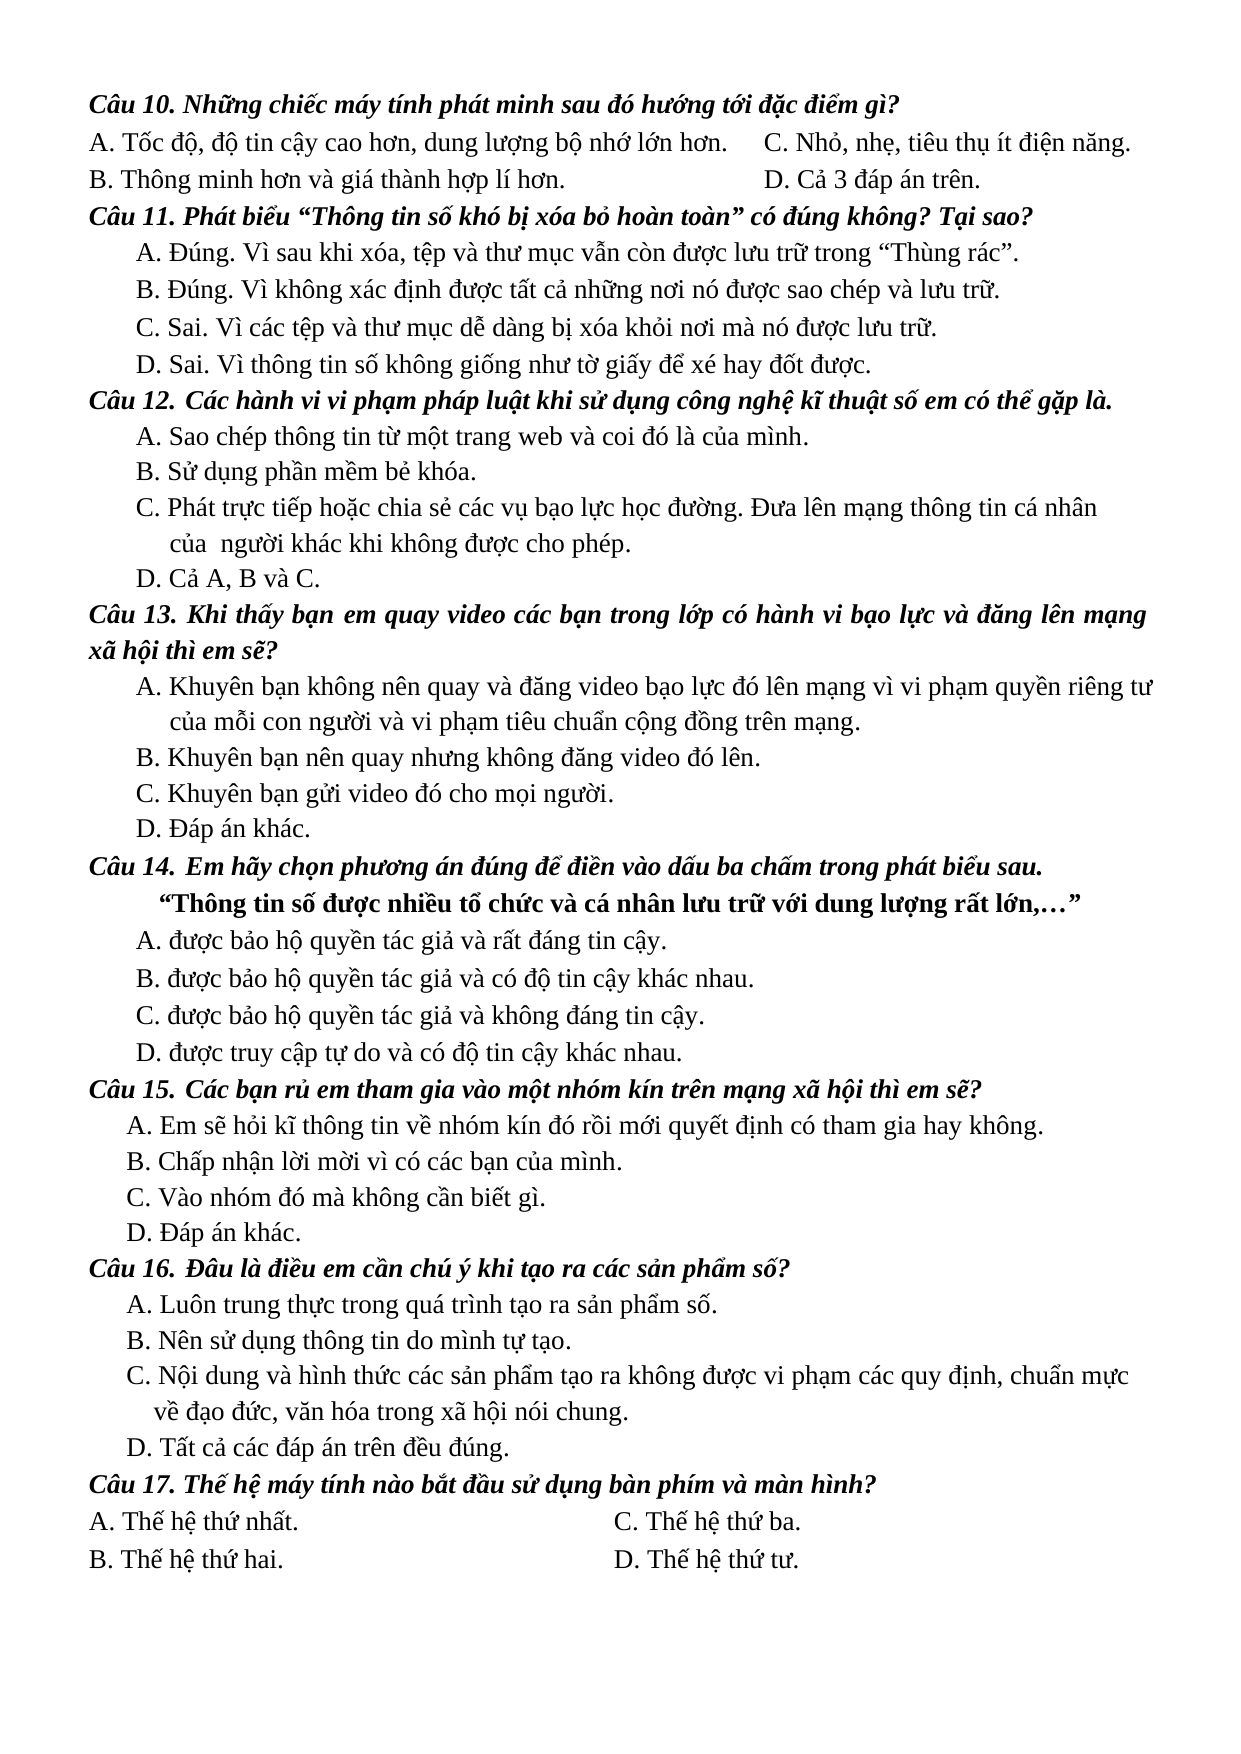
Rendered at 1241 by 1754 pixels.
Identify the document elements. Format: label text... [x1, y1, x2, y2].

text Câu 10. Những chiếc máy tính phát minh sau đó hướng tới đặc điểm gì? [89, 89, 1152, 120]
text A. Tốc độ, độ tin cậy cao hơn, dung lượng bộ nhớ lớn hơn. C. Nhỏ, nhẹ, tiêu thụ ít điện năng. [89, 126, 1152, 157]
text D. được truy cập tự do và có độ tin cậy khác nhau. [89, 1036, 1152, 1067]
text về đạo đức, văn hóa trong xã hội nói chung. [126, 1395, 1152, 1426]
text B. Thế hệ thứ hai. D. Thế hệ thứ tư. [89, 1543, 1152, 1574]
text B. Chấp nhận lời mời vì có các bạn của mình. [126, 1145, 1152, 1176]
text B. Đúng. Vì không xác định được tất cả những nơi nó được sao chép và lưu trữ. [89, 273, 1152, 305]
text C. Nội dung và hình thức các sản phẩm tạo ra không được vi phạm các quy định, chuẩn mực [126, 1359, 1152, 1391]
text C. Sai. Vì các tệp và thư mục dễ dàng bị xóa khỏi nơi mà nó được lưu trữ. [89, 311, 1152, 342]
text Câu 11. Phát biểu “Thông tin số khó bị xóa bỏ hoàn toàn” có đúng không? Tại sao? [89, 201, 1152, 232]
text D. Đáp án khác. [126, 1217, 1152, 1248]
text A. Luôn trung thực trong quá trình tạo ra sản phẩm số. [126, 1288, 1152, 1319]
text A. Khuyên bạn không nên quay và đăng video bạo lực đó lên mạng vì vi phạm quyền riêng tư [89, 670, 1166, 701]
text của người khác khi không được cho phép. [89, 527, 1152, 558]
text A. Sao chép thông tin từ một trang web và coi đó là của mình. [89, 419, 1152, 451]
text Câu 13. Khi thấy bạn em quay video các bạn trong lớp có hành vi bạo lực và đăng lên mạng xã hội thì em sẽ? [89, 598, 1152, 665]
text Câu 15. Các bạn rủ em tham gia vào một nhóm kín trên mạng xã hội thì em sẽ? [89, 1074, 1152, 1105]
text B. được bảo hộ quyền tác giả và có độ tin cậy khác nhau. [89, 962, 1152, 993]
text B. Thông minh hơn và giá thành hợp lí hơn. D. Cả 3 đáp án trên. [89, 163, 1152, 194]
text Câu 16. Đâu là điều em cần chú ý khi tạo ra các sản phẩm số? [89, 1252, 1152, 1283]
text “Thông tin số được nhiều tổ chức và cá nhân lưu trữ với dung lượng rất lớn,…” [89, 887, 1152, 918]
text D. Sai. Vì thông tin số không giống như tờ giấy để xé hay đốt được. [89, 348, 1152, 379]
text C. được bảo hộ quyền tác giả và không đáng tin cậy. [89, 999, 1152, 1030]
text C. Vào nhóm đó mà không cần biết gì. [126, 1181, 1152, 1212]
text B. Sử dụng phần mềm bẻ khóa. [89, 455, 1152, 486]
text D. Tất cả các đáp án trên đều đúng. [89, 1431, 1152, 1462]
text D. Đáp án khác. [89, 813, 1152, 844]
text A. Em sẽ hỏi kĩ thông tin về nhóm kín đó rồi mới quyết định có tham gia hay không. [126, 1109, 1152, 1141]
text B. Khuyên bạn nên quay nhưng không đăng video đó lên. [89, 741, 1152, 772]
text của mỗi con người và vi phạm tiêu chuẩn cộng đồng trên mạng. [89, 705, 1152, 737]
text C. Phát trực tiếp hoặc chia sẻ các vụ bạo lực học đường. Đưa lên mạng thông tin cá nhân [89, 491, 1152, 522]
text Câu 17. Thế hệ máy tính nào bắt đầu sử dụng bàn phím và màn hình? [89, 1468, 1152, 1499]
text Câu 14. Em hãy chọn phương án đúng để điền vào dấu ba chấm trong phát biểu sau. [89, 850, 1152, 881]
text D. Cả A, B và C. [89, 562, 1152, 594]
text A. Thế hệ thứ nhất. C. Thế hệ thứ ba. [89, 1506, 1152, 1537]
text A. Đúng. Vì sau khi xóa, tệp và thư mục vẫn còn được lưu trữ trong “Thùng rác”. [89, 236, 1152, 267]
text A. được bảo hộ quyền tác giả và rất đáng tin cậy. [89, 924, 1152, 956]
text C. Khuyên bạn gửi video đó cho mọi người. [89, 777, 1152, 808]
text B. Nên sử dụng thông tin do mình tự tạo. [126, 1324, 1152, 1355]
text Câu 12. Các hành vi vi phạm pháp luật khi sử dụng công nghệ kĩ thuật số em có thể gặp là. [89, 384, 1152, 415]
